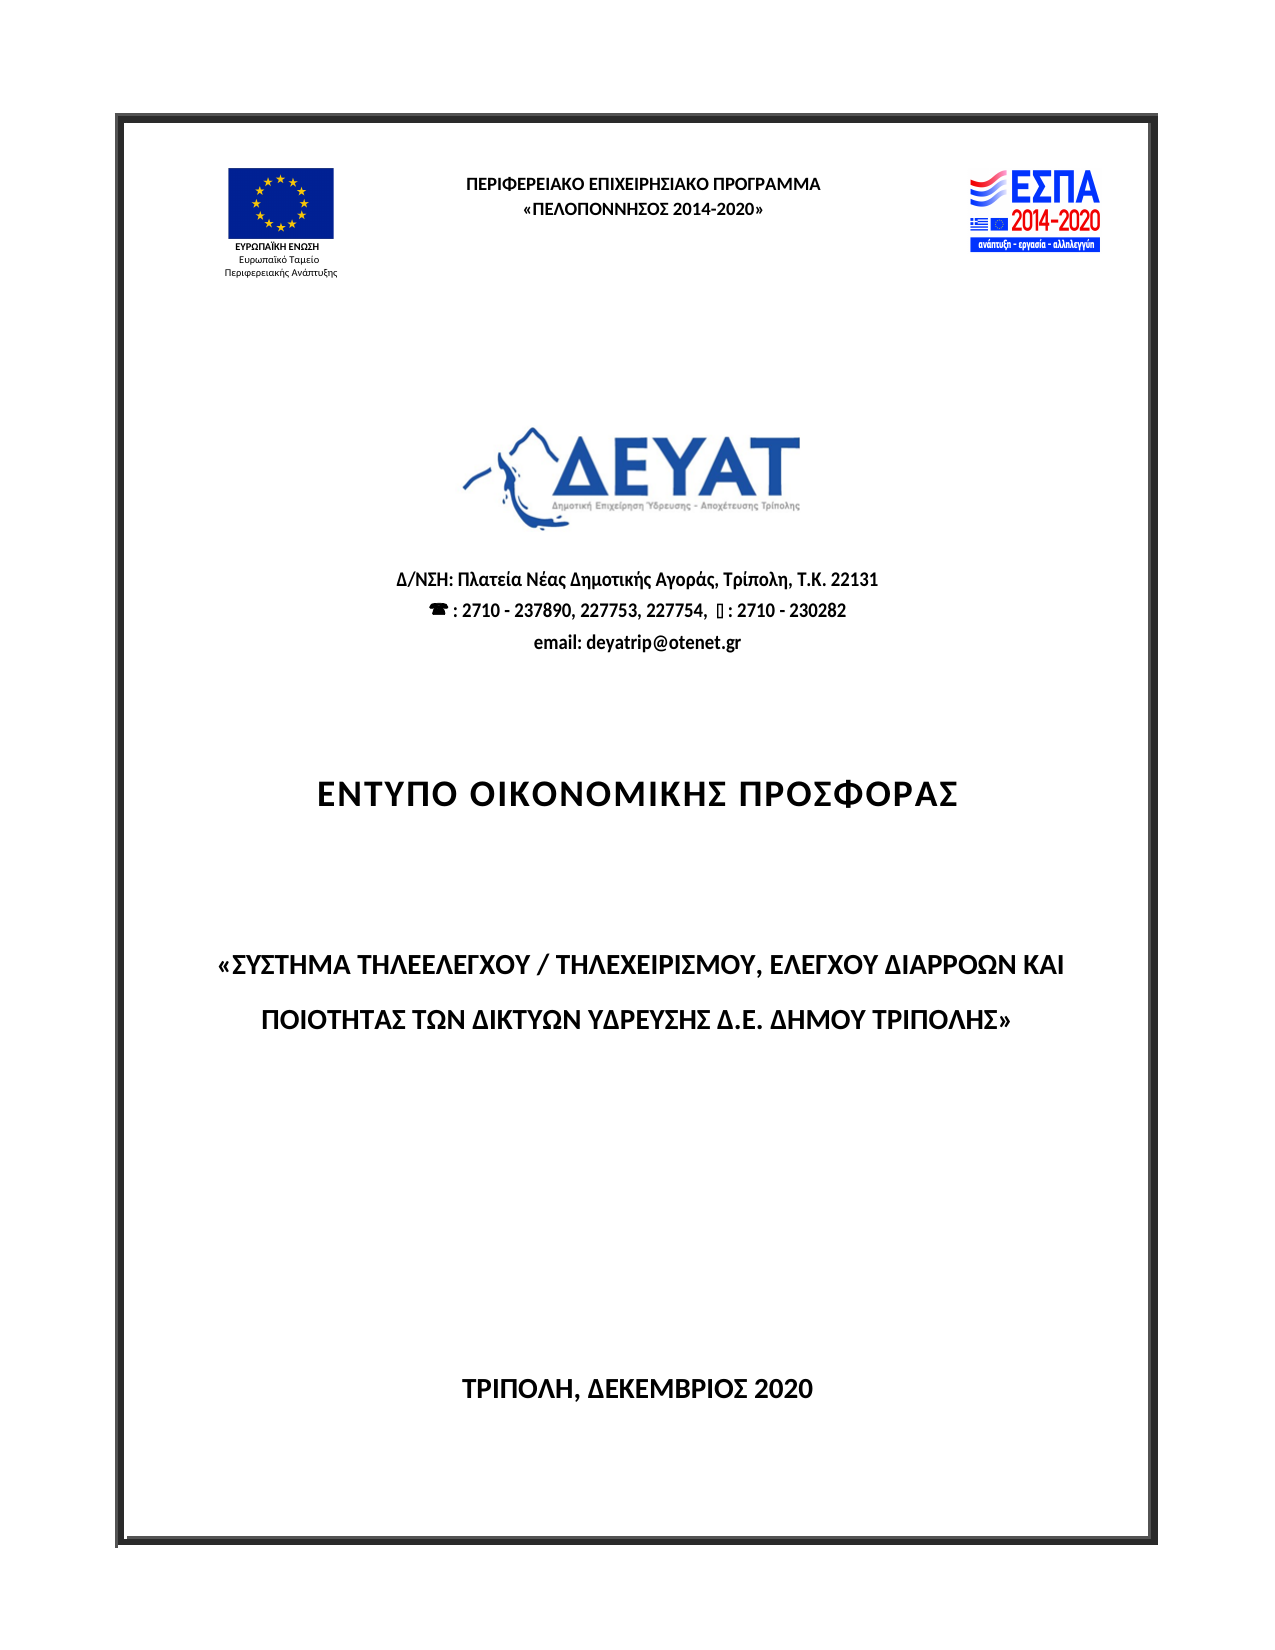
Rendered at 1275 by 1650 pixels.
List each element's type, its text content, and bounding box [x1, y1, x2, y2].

picture [967, 168, 1103, 254]
table_header [127, 126, 1148, 287]
picture [228, 168, 334, 239]
picture [453, 410, 823, 548]
table_cell Δ/ΝΣΗ: Πλατεία Νέας Δημοτικής Αγοράς, Τρίπολη, Τ.Κ. 22131 : 2710 - 237890, 227753, 227754, : 2710 - 230282 email: deyatrip@otenet.gr ΕΝΤΥΠΟ ΟΙΚΟΝΟΜΙΚΗΣ ΠΡΟΣΦΟΡΑΣ «ΣΥΣΤΗΜΑ ΤΗΛΕΕΛΕΓΧΟΥ / ΤΗΛΕΧΕΙΡΙΣΜΟΥ, ΕΛΕΓΧΟΥ ΔΙΑΡΡΟΩΝ ΚΑΙ ΠΟΙΟΤΗΤΑΣ ΤΩΝ ΔΙΚΤΥΩΝ ΥΔΡΕΥΣΗΣ Δ.Ε. ΔΗΜΟΥ ΤΡΙΠΟΛΗΣ» ΤΡΙΠΟΛΗ, ΔΕΚΕΜΒΡΙΟΣ 2020 [127, 287, 1148, 1536]
